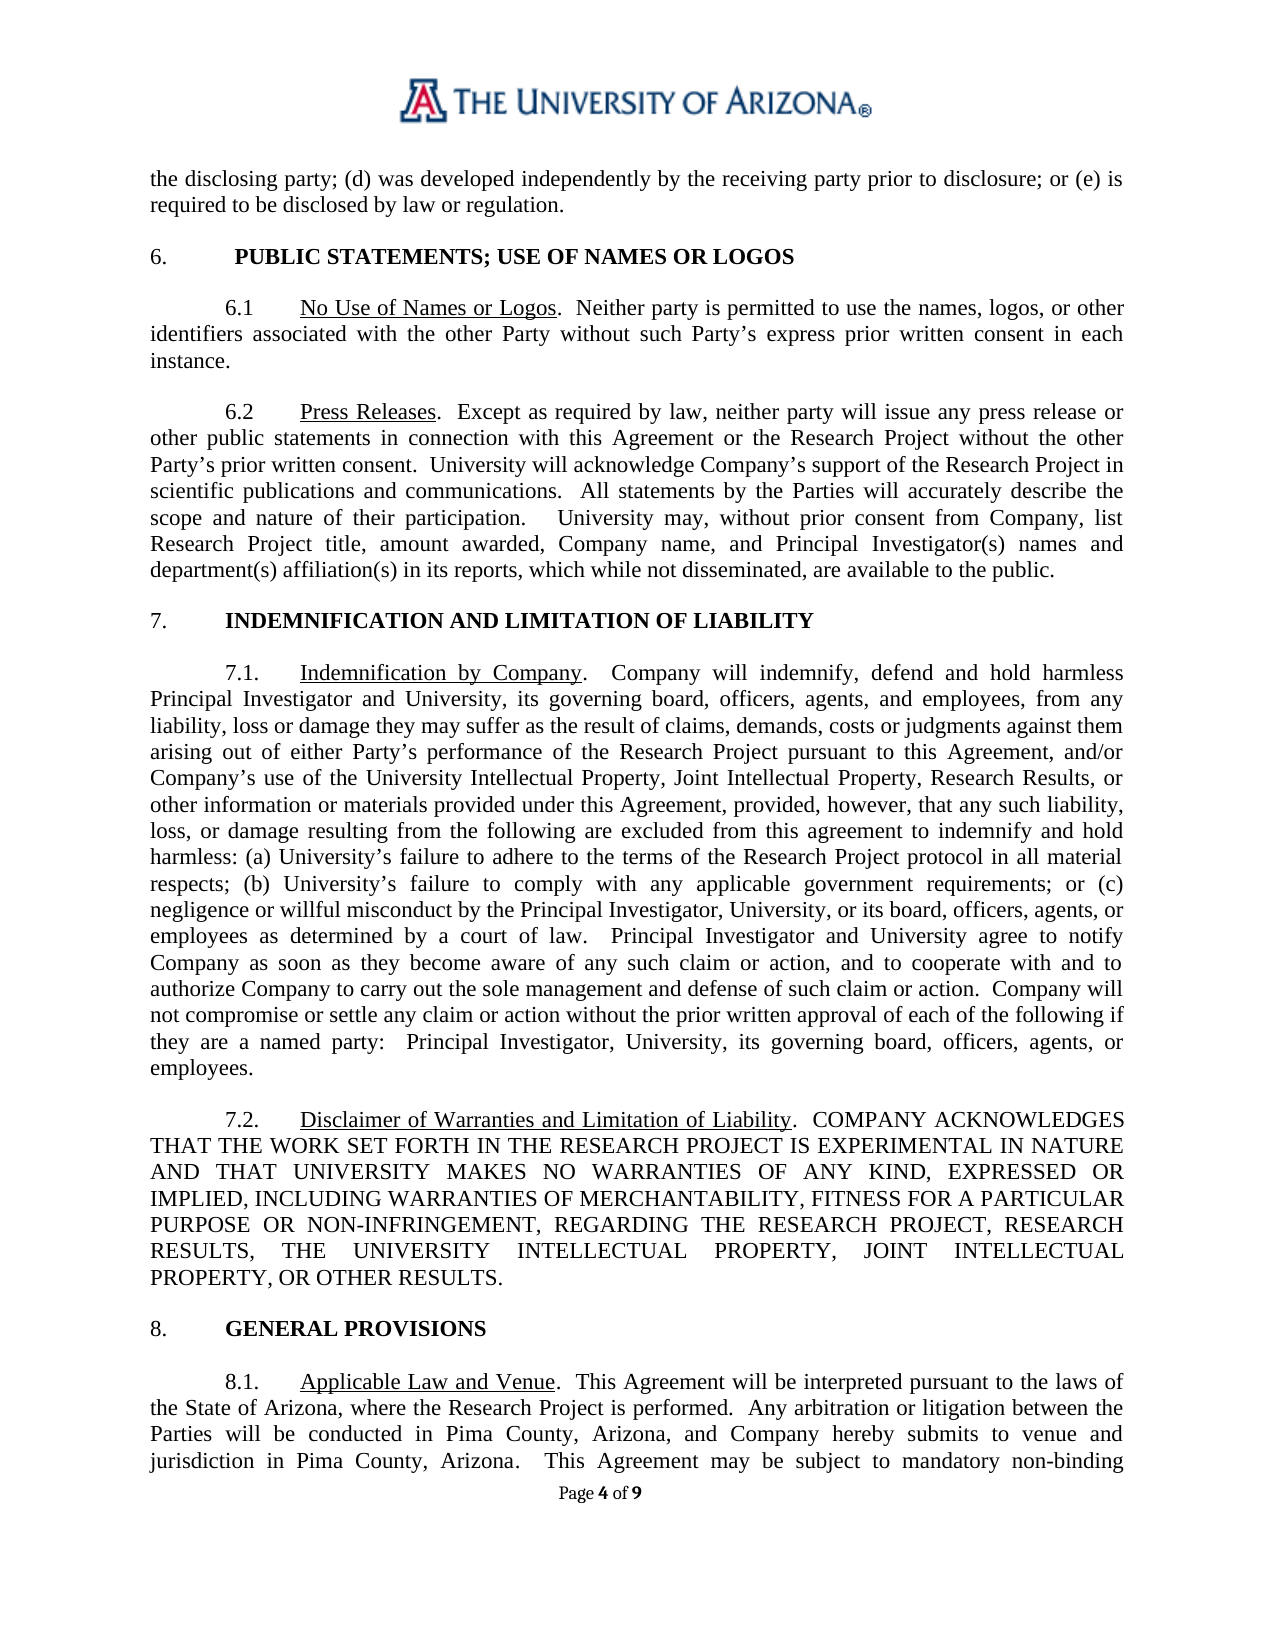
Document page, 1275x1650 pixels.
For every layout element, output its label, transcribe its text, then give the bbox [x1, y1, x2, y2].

text 6.1 No Use of Names or Logos. Neither party is permitted to use the names, logos, or other identifiers associated with the other Party without such Party’s express prior written consent in each instance. [150, 294, 1125, 373]
picture [397, 75, 878, 127]
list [150, 1368, 1125, 1473]
list Indemnification by Company. Company will indemnify, defend and hold harmless Principal Investigator and University, its governing board, officers, agents, and employees, from any liability, loss or damage they may suffer as the result of claims, demands, costs or judgments against them arising out of either Party’s performance of the Research Project pursuant to this Agreement, and/or Company’s use of the University Intellectual Property, Joint Intellectual Property, Research Results, or other information or materials provided under this Agreement, provided, however, that any such liability, loss, or damage resulting from the following are excluded from this agreement to indemnify and hold harmless: (a) University’s failure to adhere to the terms of the Research Project protocol in all material respects; (b) University’s failure to comply with any applicable government requirements; or (c) negligence or willful misconduct by the Principal Investigator, University, or its board, officers, agents, or employees as determined by a court of law. Principal Investigator and University agree to notify Company as soon as they become aware of any such claim or action, and to cooperate with and to authorize Company to carry out the sole management and defense of such claim or action. Company will not compromise or settle any claim or action without the prior written approval of each of the following if they are a named party: Principal Investigator, University, its governing board, officers, agents, or employees. [150, 659, 1125, 1081]
list INDEMNIFICATION AND LIMITATION OF LIABILITY [150, 608, 1125, 634]
text 6.2 Press Releases. Except as required by law, neither party will issue any press release or other public statements in connection with this Agreement or the Research Project without the other Party’s prior written consent. University will acknowledge Company’s support of the Research Project in scientific publications and communications. All statements by the Parties will accurately describe the scope and nature of their participation. University may, without prior consent from Company, list Research Project title, amount awarded, Company name, and Principal Investigator(s) names and department(s) affiliation(s) in its reports, which while not disseminated, are available to the public. [150, 398, 1125, 583]
list PUBLIC STATEMENTS; USE OF NAMES OR LOGOS [150, 243, 1125, 269]
list Disclaimer of Warranties and Limitation of Liability. COMPANY ACKNOWLEDGES THAT THE WORK SET FORTH IN THE RESEARCH PROJECT IS EXPERIMENTAL IN NATURE AND THAT UNIVERSITY MAKES NO WARRANTIES OF ANY KIND, EXPRESSED OR IMPLIED, INCLUDING WARRANTIES OF MERCHANTABILITY, FITNESS FOR A PARTICULAR PURPOSE OR NON-INFRINGEMENT, REGARDING THE RESEARCH PROJECT, RESEARCH RESULTS, THE UNIVERSITY INTELLECTUAL PROPERTY, JOINT INTELLECTUAL PROPERTY, OR OTHER RESULTS. [150, 1106, 1125, 1290]
list GENERAL PROVISIONS [150, 1315, 1125, 1341]
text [150, 165, 1125, 218]
